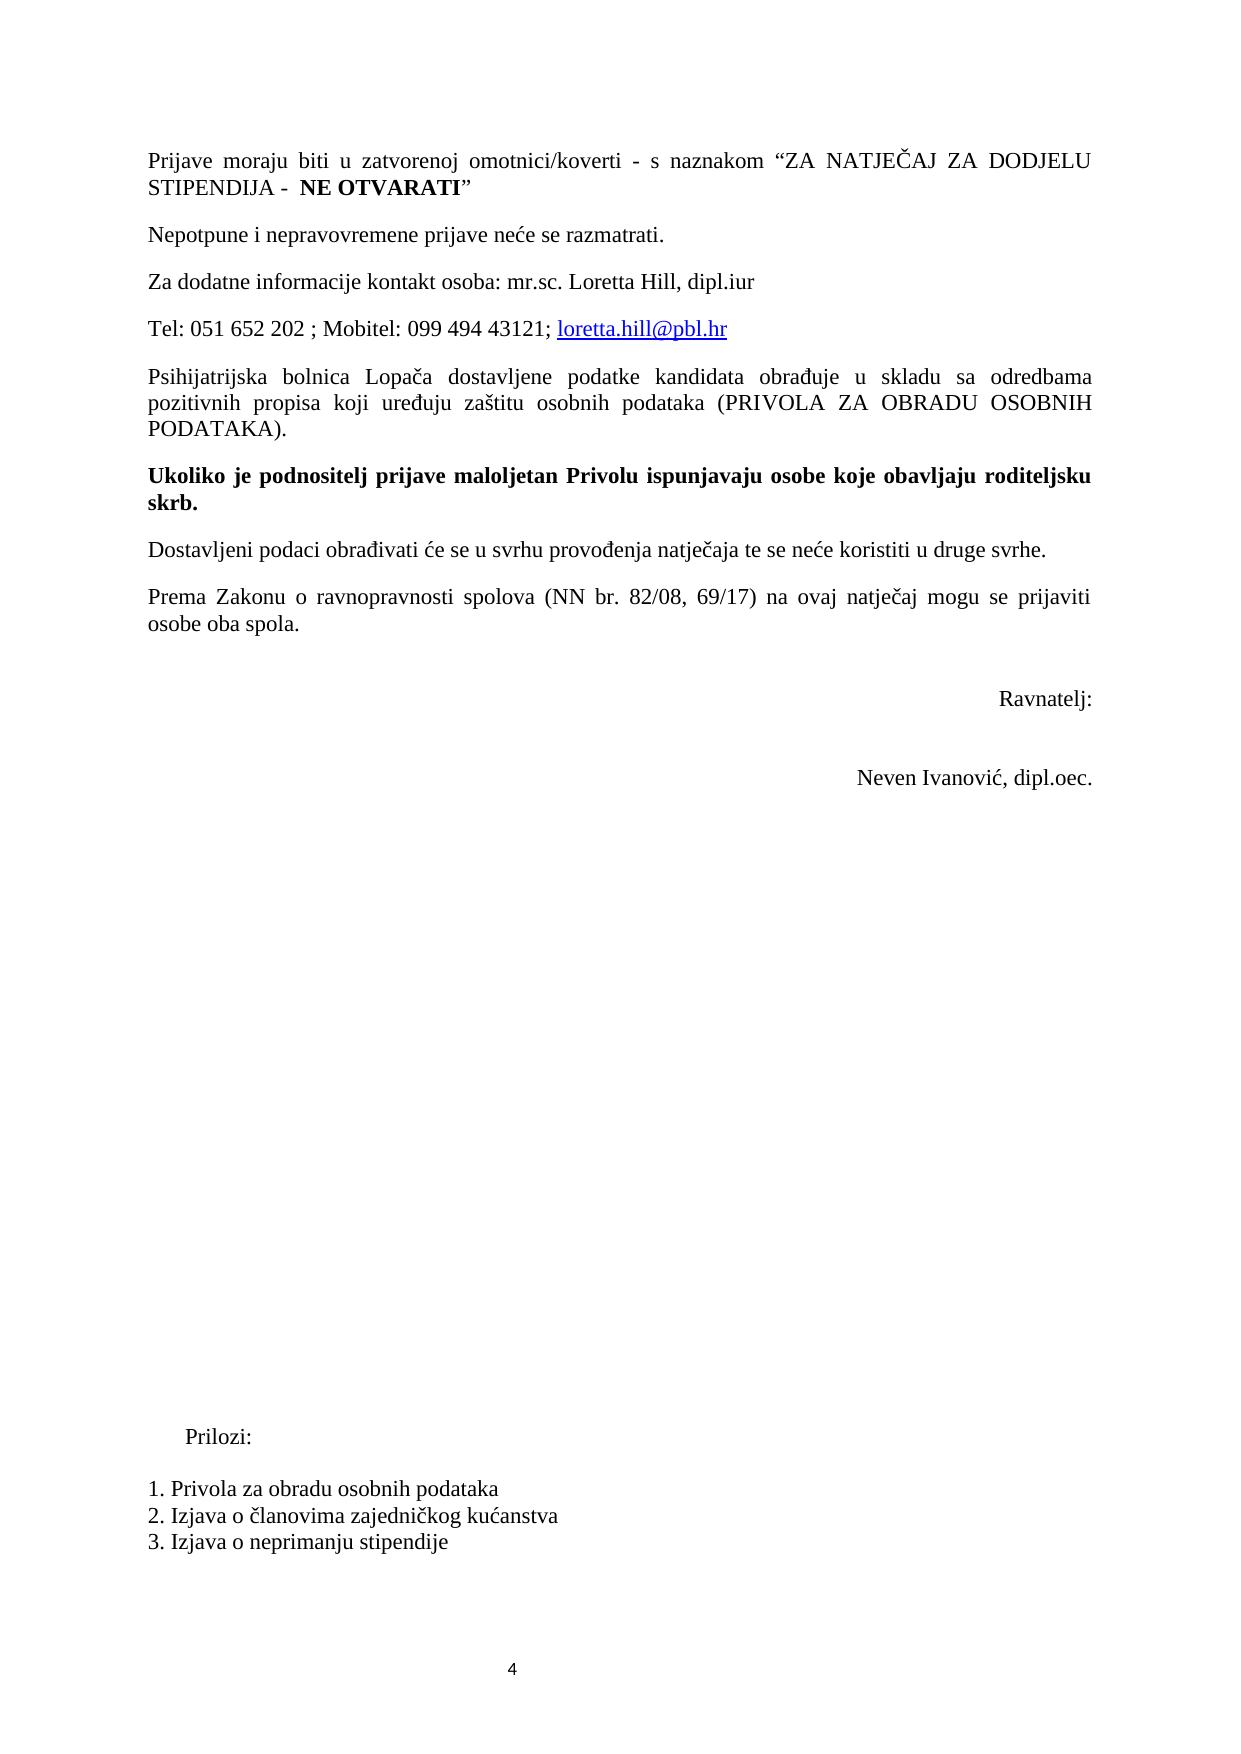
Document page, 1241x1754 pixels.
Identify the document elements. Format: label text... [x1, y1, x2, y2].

text Prema Zakonu o ravnopravnosti spolova (NN br. 82/08, 69/17) na ovaj natječaj mogu se prijaviti osobe oba spola. [148, 583, 1093, 636]
text Nepotpune i nepravovremene prijave neće se razmatrati. [148, 221, 1093, 247]
text Ravnatelj: [185, 685, 1093, 711]
text Neven Ivanović, dipl.oec. [185, 764, 1093, 790]
list Izjava o neprimanju stipendije [148, 1528, 1093, 1554]
text Dostavljeni podaci obrađivati će se u svrhu provođenja natječaja te se neće koristiti u druge svrhe. [148, 536, 1093, 562]
text Prijave moraju biti u zatvorenoj omotnici/koverti - s naznakom “ZA NATJEČAJ ZA DODJELU STIPENDIJA - NE OTVARATI” [148, 148, 1093, 200]
text Prilozi: [185, 1423, 1093, 1449]
text Za dodatne informacije kontakt osoba: mr.sc. Loretta Hill, dipl.iur [148, 268, 1093, 295]
text Tel: 051 652 202 ; Mobitel: 099 494 43121; loretta.hill@pbl.hr [148, 316, 1093, 342]
text Psihijatrijska bolnica Lopača dostavljene podatke kandidata obrađuje u skladu sa odredbama pozitivnih propisa koji uređuju zaštitu osobnih podataka (PRIVOLA ZA OBRADU OSOBNIH PODATAKA). [148, 363, 1093, 442]
list Privola za obradu osobnih podataka [148, 1476, 1093, 1502]
list Izjava o članovima zajedničkog kućanstva [148, 1502, 1093, 1528]
text Ukoliko je podnositelj prijave maloljetan Privolu ispunjavaju osobe koje obavljaju roditeljsku skrb. [148, 463, 1093, 515]
